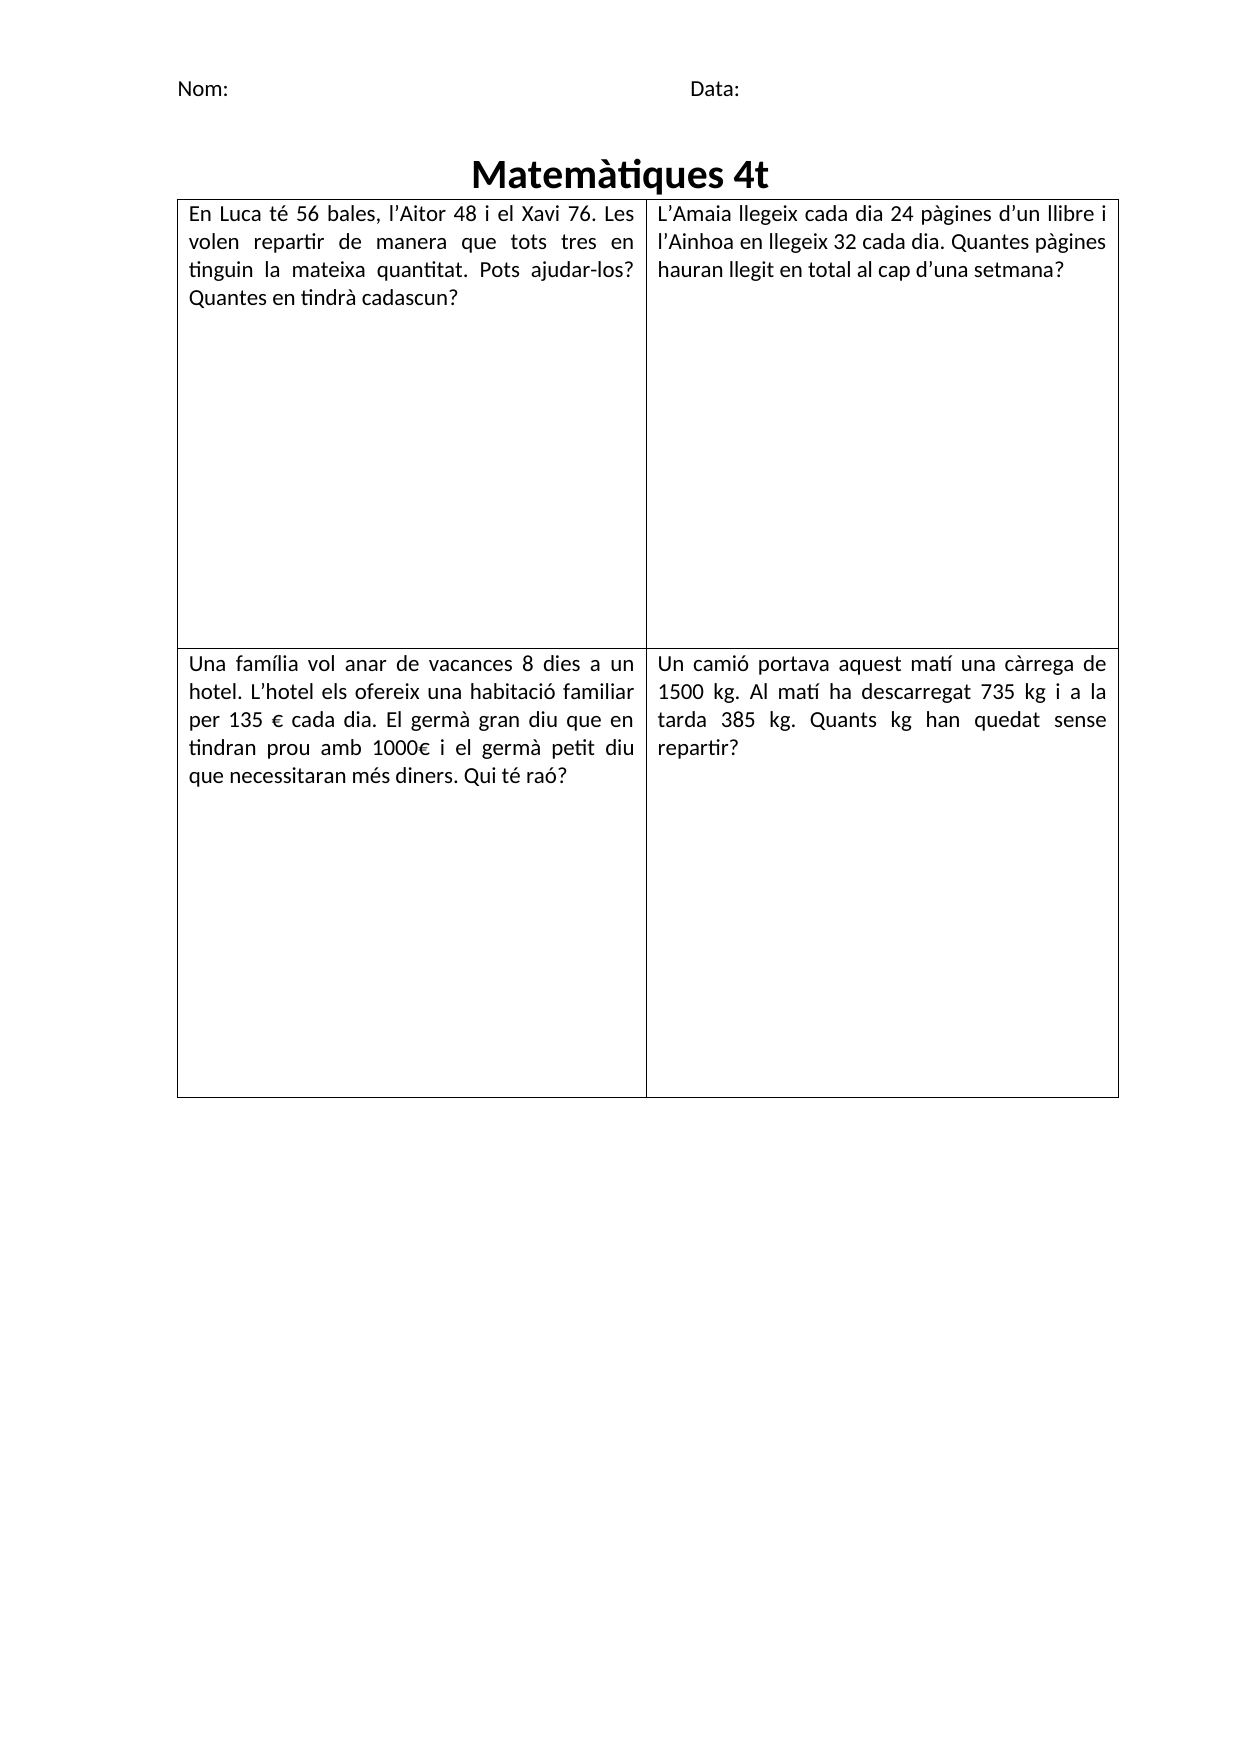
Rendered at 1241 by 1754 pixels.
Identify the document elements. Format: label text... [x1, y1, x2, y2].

table_header En Luca té 56 bales, l’Aitor 48 i el Xavi 76. Les volen repartir de manera que tots tres en tinguin la mateixa quantitat. Pots ajudar-los? Quantes en tindrà cadascun? [178, 200, 646, 648]
table_cell Una família vol anar de vacances 8 dies a un hotel. L’hotel els ofereix una habitació familiar per 135 € cada dia. El germà gran diu que en tindran prou amb 1000€ i el germà petit diu que necessitaran més diners. Qui té raó? [178, 649, 646, 1097]
table_header L’Amaia llegeix cada dia 24 pàgines d’un llibre i l’Ainhoa en llegeix 32 cada dia. Quantes pàgines hauran llegit en total al cap d’una setmana? [647, 200, 1118, 648]
text Matemàtiques 4t [177, 148, 1063, 198]
table_cell Un camió portava aquest matí una càrrega de 1500 kg. Al matí ha descarregat 735 kg i a la tarda 385 kg. Quants kg han quedat sense repartir? [647, 649, 1118, 1097]
